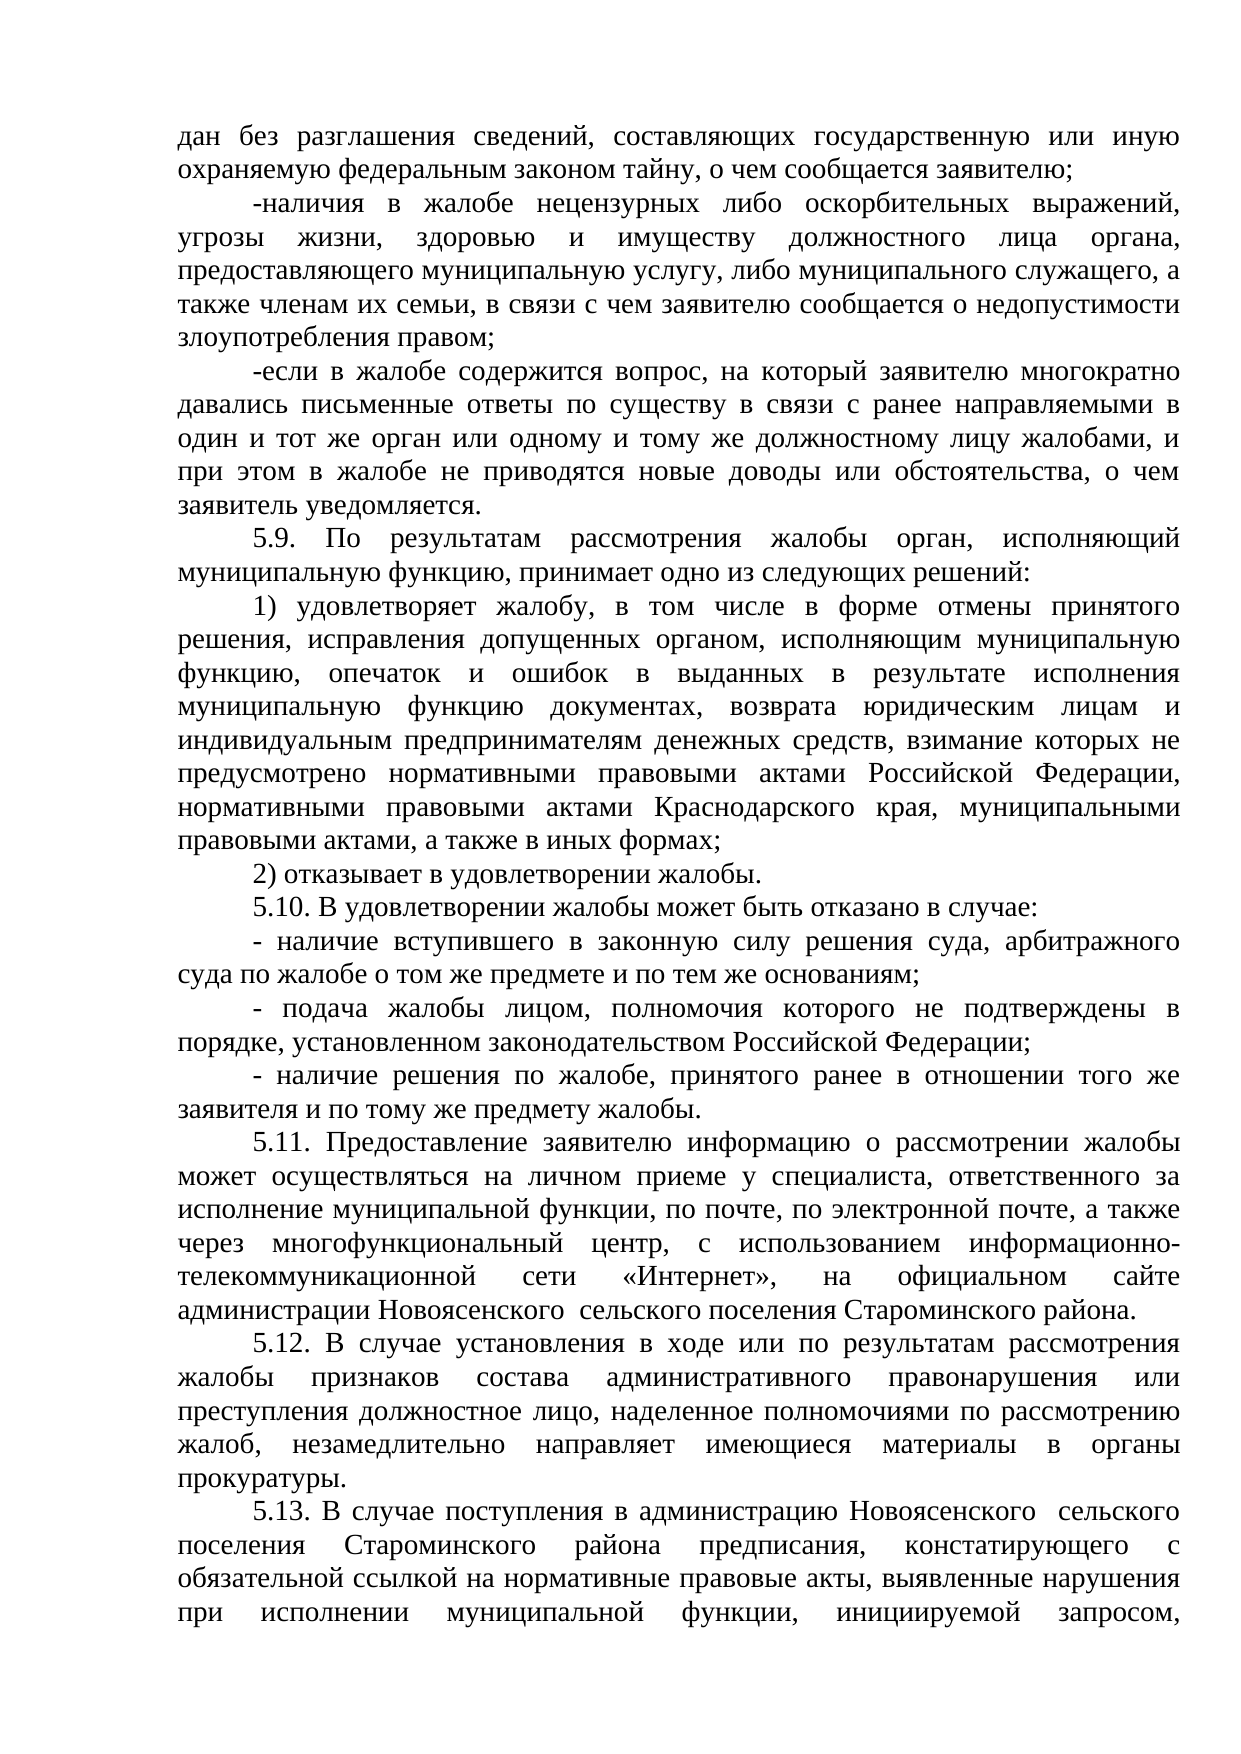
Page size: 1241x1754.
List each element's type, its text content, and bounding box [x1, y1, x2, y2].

text 5.10. В удовлетворении жалобы может быть отказано в случае: [177, 889, 1181, 923]
text - подача жалобы лицом, полномочия которого не подтверждены в порядке, установленном законодательством Российской Федерации; [177, 990, 1181, 1057]
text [177, 1493, 1181, 1627]
text -если в жалобе содержится вопрос, на который заявителю многократно давались письменные ответы по существу в связи с ранее направляемыми в один и тот же орган или одному и тому же должностному лицу жалобами, и при этом в жалобе не приводятся новые доводы или обстоятельства, о чем заявитель уведомляется. [177, 353, 1181, 521]
text -наличия в жалобе нецензурных либо оскорбительных выражений, угрозы жизни, здоровью и имуществу должностного лица органа, предоставляющего муниципальную услугу, либо муниципального служащего, а также членам их семьи, в связи с чем заявителю сообщается о недопустимости злоупотребления правом; [177, 185, 1181, 353]
text 5.9. По результатам рассмотрения жалобы орган, исполняющий муниципальную функцию, принимает одно из следующих решений: [177, 521, 1181, 588]
text - наличие вступившего в законную силу решения суда, арбитражного суда по жалобе о том же предмете и по тем же основаниям; [177, 923, 1181, 990]
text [177, 118, 1181, 185]
text 2) отказывает в удовлетворении жалобы. [177, 856, 1181, 889]
text 1) удовлетворяет жалобу, в том числе в форме отмены принятого решения, исправления допущенных органом, исполняющим муниципальную функцию, опечаток и ошибок в выданных в результате исполнения муниципальную функцию документах, возврата юридическим лицам и индивидуальным предпринимателям денежных средств, взимание которых не предусмотрено нормативными правовыми актами Российской Федерации, нормативными правовыми актами Краснодарского края, муниципальными правовыми актами, а также в иных формах; [177, 588, 1181, 856]
text 5.11. Предоставление заявителю информацию о рассмотрении жалобы может осуществляться на личном приеме у специалиста, ответственного за исполнение муниципальной функции, по почте, по электронной почте, а также через многофункциональный центр, с использованием информационно-телекоммуникационной сети «Интернет», на официальном сайте администрации Новоясенского сельского поселения Староминского района. [177, 1124, 1181, 1326]
text 5.12. В случае установления в ходе или по результатам рассмотрения жалобы признаков состава административного правонарушения или преступления должностное лицо, наделенное полномочиями по рассмотрению жалоб, незамедлительно направляет имеющиеся материалы в органы прокуратуры. [177, 1326, 1181, 1493]
text - наличие решения по жалобе, принятого ранее в отношении того же заявителя и по тому же предмету жалобы. [177, 1057, 1181, 1124]
